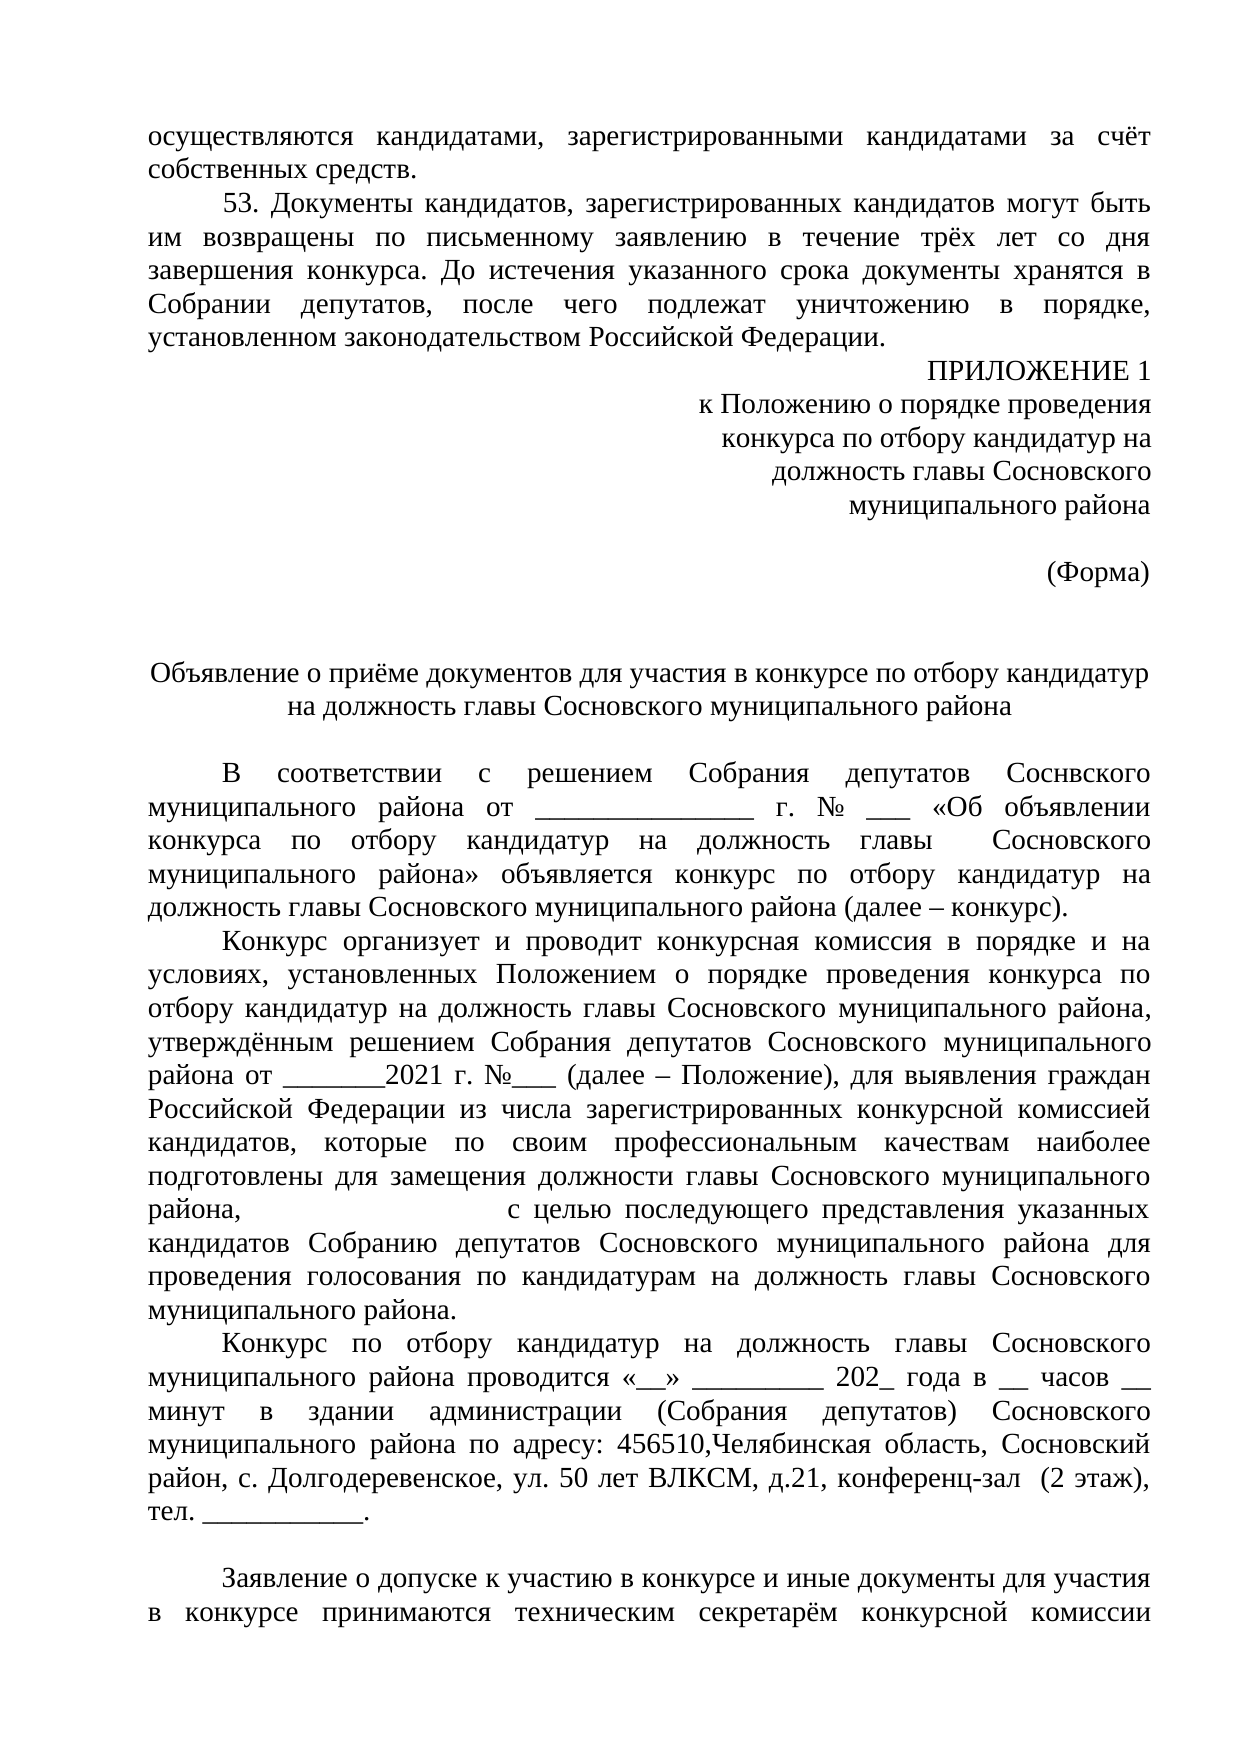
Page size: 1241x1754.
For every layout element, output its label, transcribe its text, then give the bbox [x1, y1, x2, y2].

text Конкурс по отбору кандидатур на должность главы Сосновского муниципального района проводится «__» _________ 202_ года в __ часов __ минут в здании администрации (Собрания депутатов) Сосновского муниципального района по адресу: 456510,Челябинская область, Сосновский район, с. Долгодеревенское, ул. 50 лет ВЛКСМ, д.21, конференц-зал (2 этаж), тел. ___________. [148, 1326, 1152, 1527]
text Объявление о приёме документов для участия в конкурсе по отбору кандидатур на должность главы Сосновского муниципального района [148, 655, 1152, 722]
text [148, 118, 1152, 185]
text к Положению о порядке проведения [148, 386, 1152, 420]
text 53. Документы кандидатов, зарегистрированных кандидатов могут быть им возвращены по письменному заявлению в течение трёх лет со дня завершения конкурса. До истечения указанного срока документы хранятся в Собрании депутатов, после чего подлежат уничтожению в порядке, установленном законодательством Российской Федерации. [148, 185, 1152, 353]
text муниципального района [148, 487, 1152, 521]
text ПРИЛОЖЕНИЕ 1 [148, 353, 1152, 386]
text В соответствии с решением Собрания депутатов Соснвского муниципального района от _______________ г. № ___ «Об объявлении конкурса по отбору кандидатур на должность главы Сосновского муниципального района» объявляется конкурс по отбору кандидатур на должность главы Сосновского муниципального района (далее – конкурс). [148, 755, 1152, 923]
text Конкурс организует и проводит конкурсная комиссия в порядке и на условиях, установленных Положением о порядке проведения конкурса по отбору кандидатур на должность главы Сосновского муниципального района, утверждённым решением Собрания депутатов Сосновского муниципального района от _______2021 г. №___ (далее – Положение), для выявления граждан Российской Федерации из числа зарегистрированных конкурсной комиссией кандидатов, которые по своим профессиональным качествам наиболее подготовлены для замещения должности главы Сосновского муниципального района, с целью последующего представления указанных кандидатов Собранию депутатов Сосновского муниципального района для проведения голосования по кандидатурам на должность главы Сосновского муниципального района. [148, 923, 1152, 1326]
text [148, 1560, 1152, 1627]
text конкурса по отбору кандидатур на [148, 420, 1152, 453]
text (Форма) [148, 554, 1152, 588]
text должность главы Сосновского [148, 453, 1152, 487]
